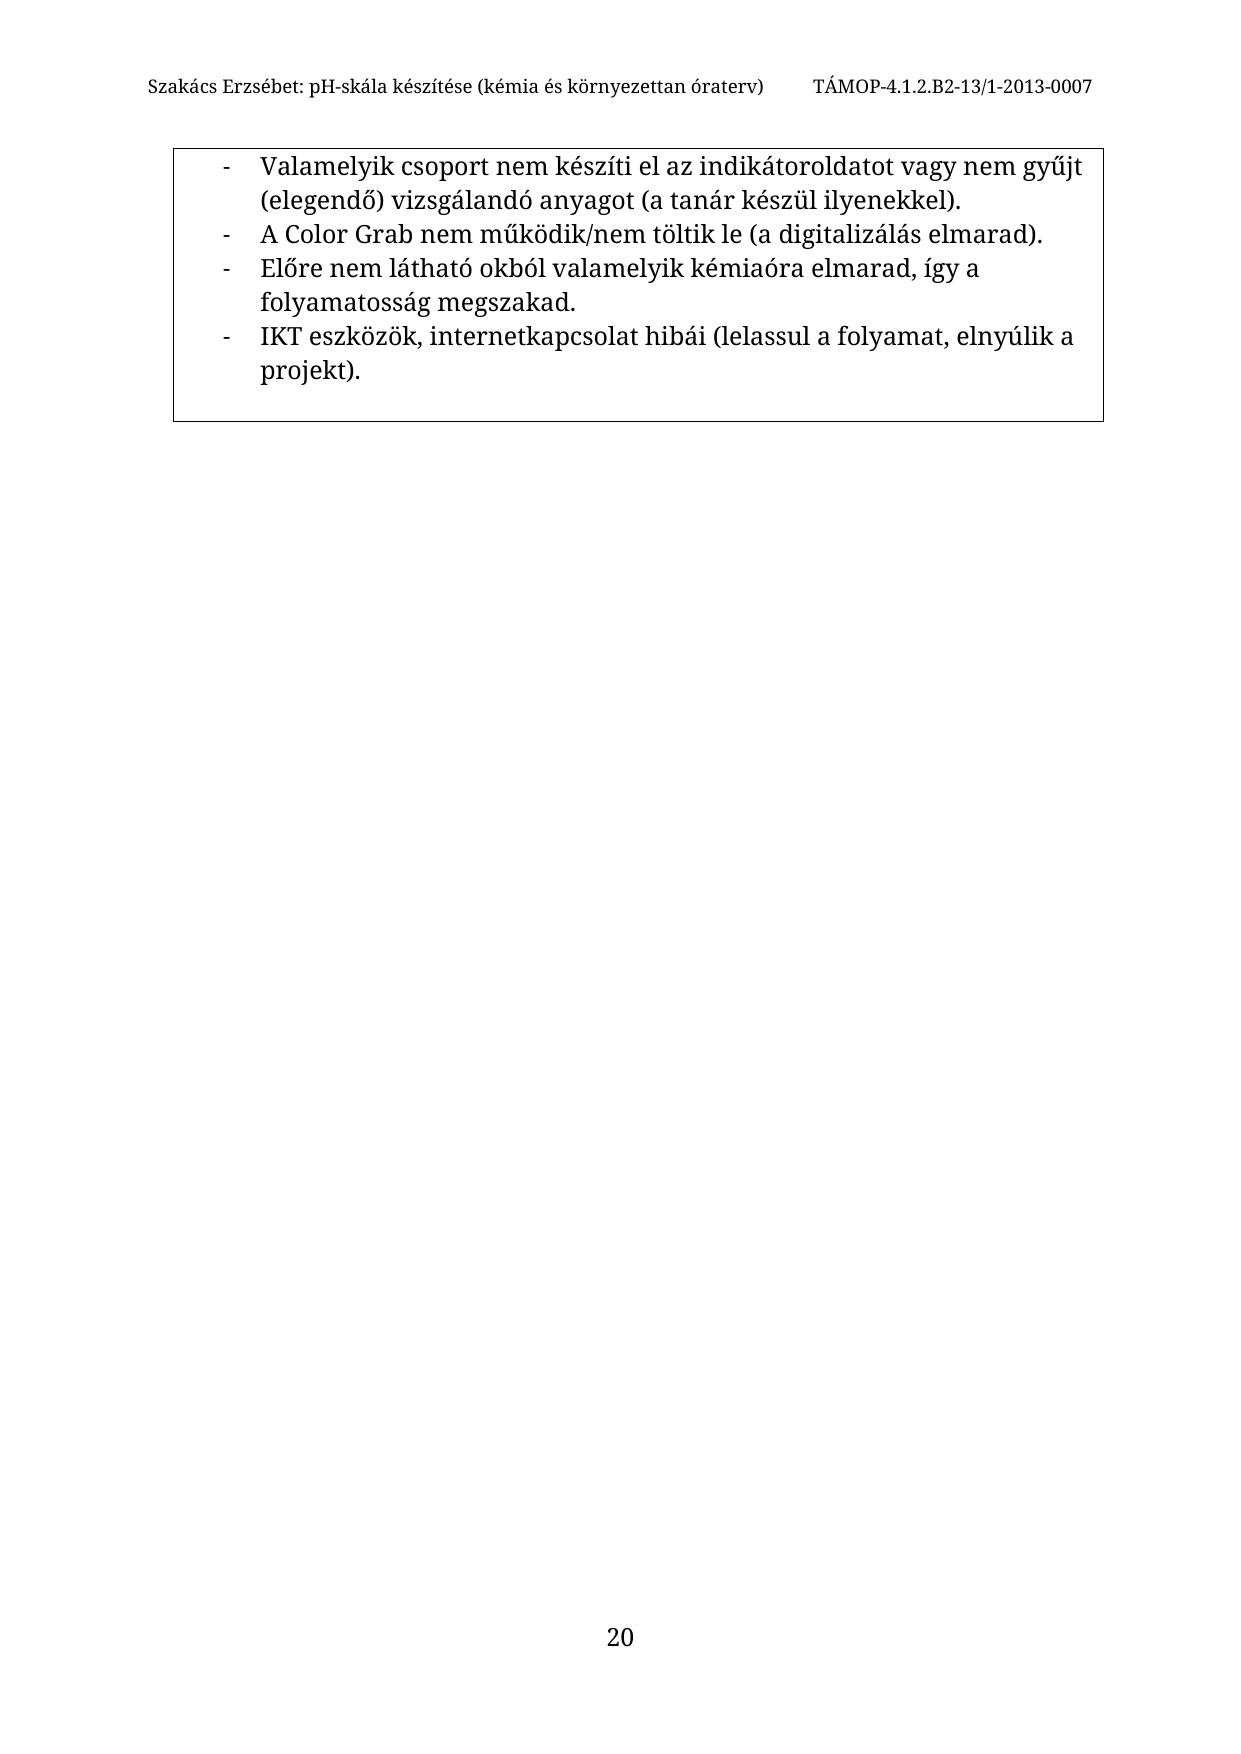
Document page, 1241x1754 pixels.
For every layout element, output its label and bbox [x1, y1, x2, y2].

table_header [174, 149, 1103, 421]
